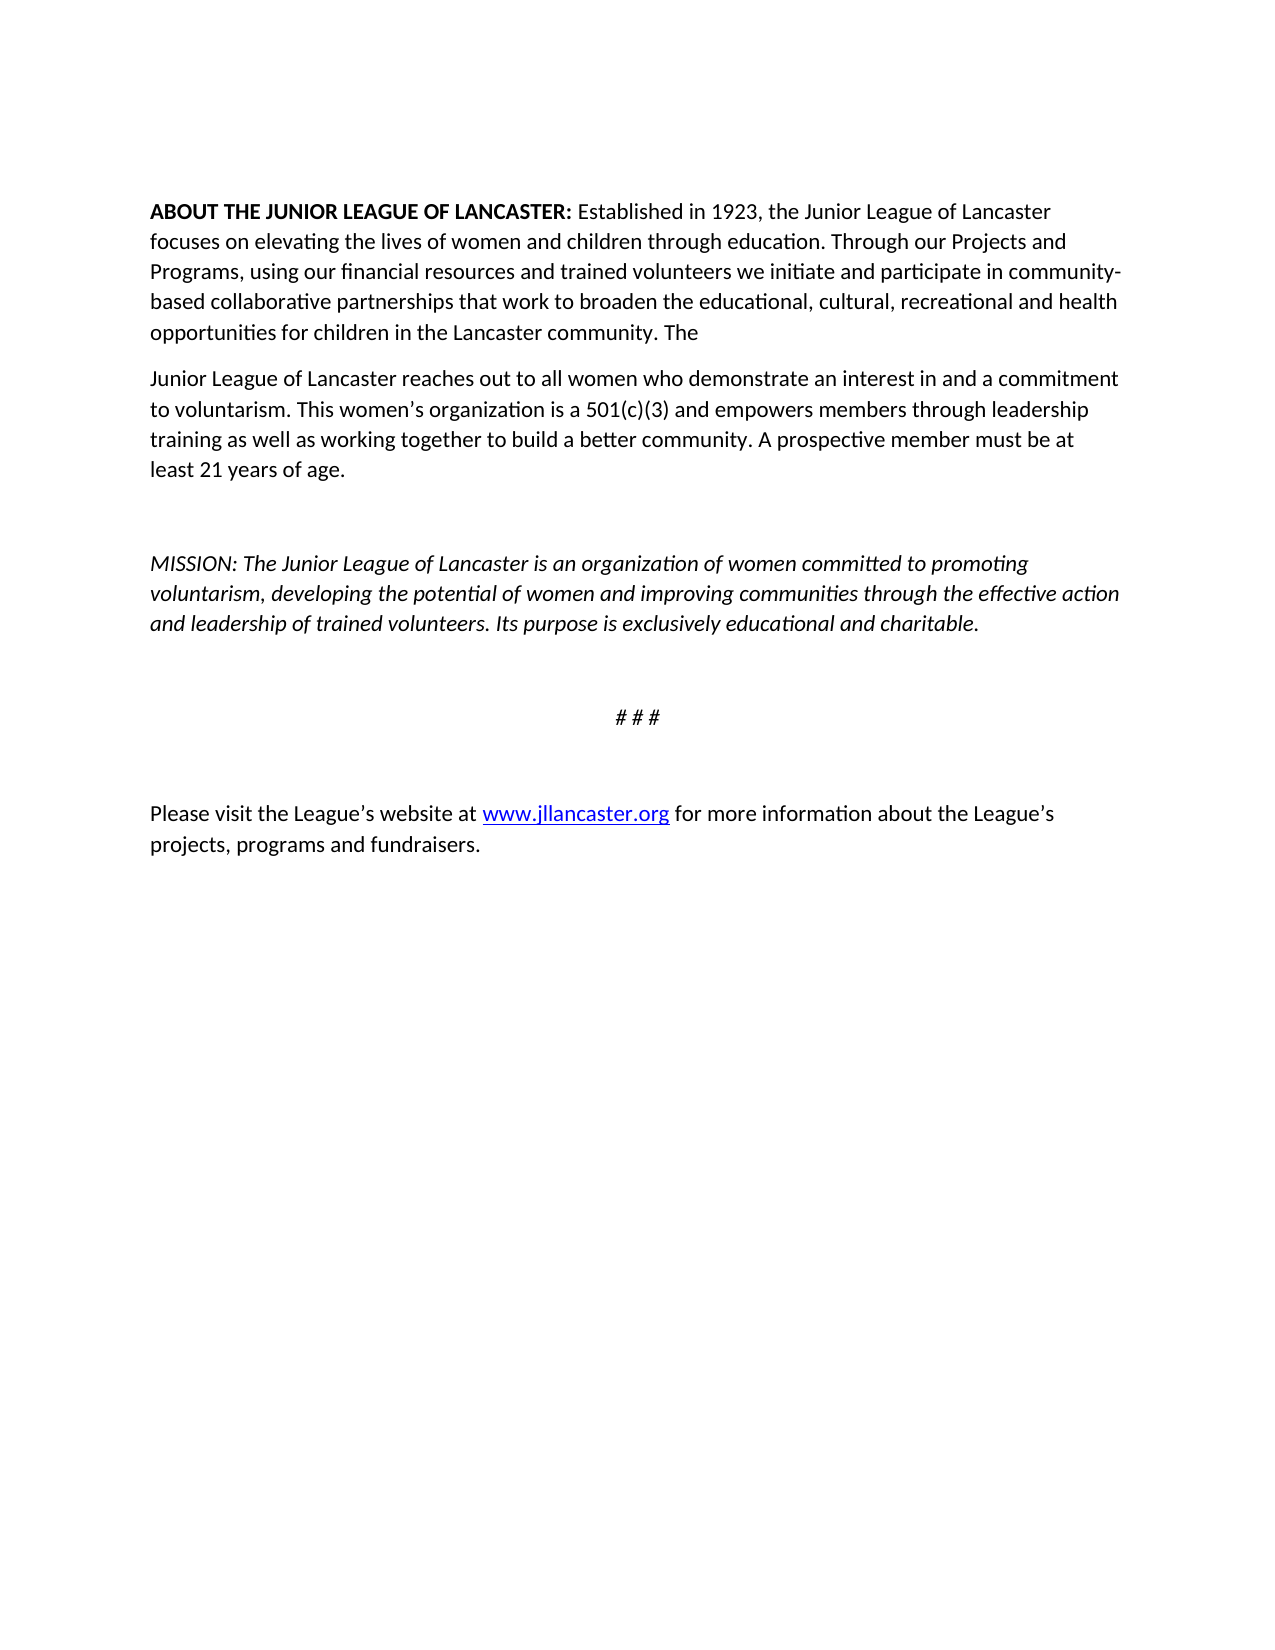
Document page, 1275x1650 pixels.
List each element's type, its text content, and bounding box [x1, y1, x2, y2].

text Please visit the League’s website at www.jllancaster.org for more information about the League’s projects, programs and fundraisers. [150, 799, 1125, 858]
text Junior League of Lancaster reaches out to all women who demonstrate an interest in and a commitment to voluntarism. This women’s organization is a 501(c)(3) and empowers members through leadership training as well as working together to build a better community. A prospective member must be at least 21 years of age. [150, 364, 1125, 483]
text ABOUT THE JUNIOR LEAGUE OF LANCASTER: Established in 1923, the Junior League of Lancaster focuses on elevating the lives of women and children through education. Through our Projects and Programs, using our financial resources and trained volunteers we initiate and participate in community-based collaborative partnerships that work to broaden the educational, cultural, recreational and health opportunities for children in the Lancaster community. The [150, 197, 1125, 346]
text MISSION: The Junior League of Lancaster is an organization of women committed to promoting voluntarism, developing the potential of women and improving communities through the effective action and leadership of trained volunteers. Its purpose is exclusively educational and charitable. [150, 549, 1125, 637]
text # # # [150, 703, 1125, 731]
